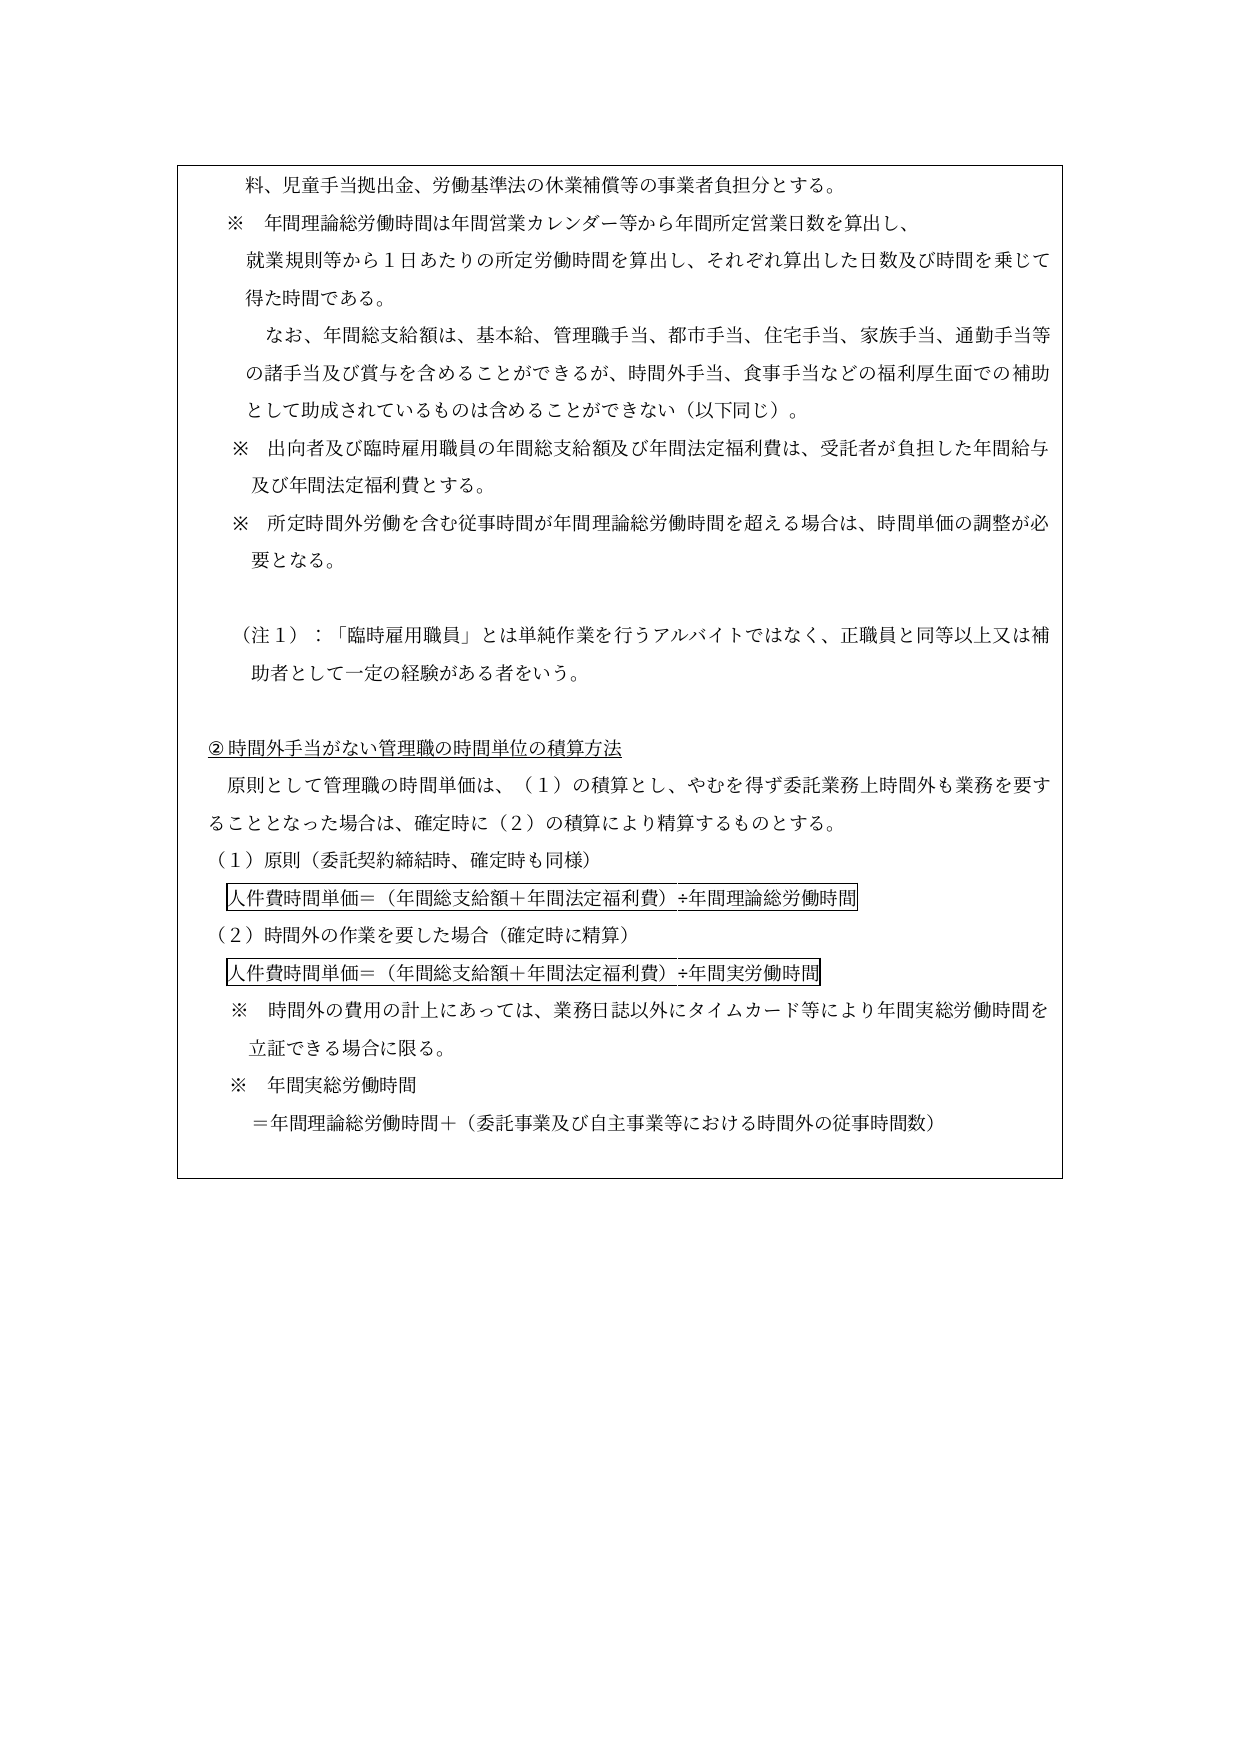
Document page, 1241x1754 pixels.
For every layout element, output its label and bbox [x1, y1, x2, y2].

table_header [178, 166, 1062, 1178]
